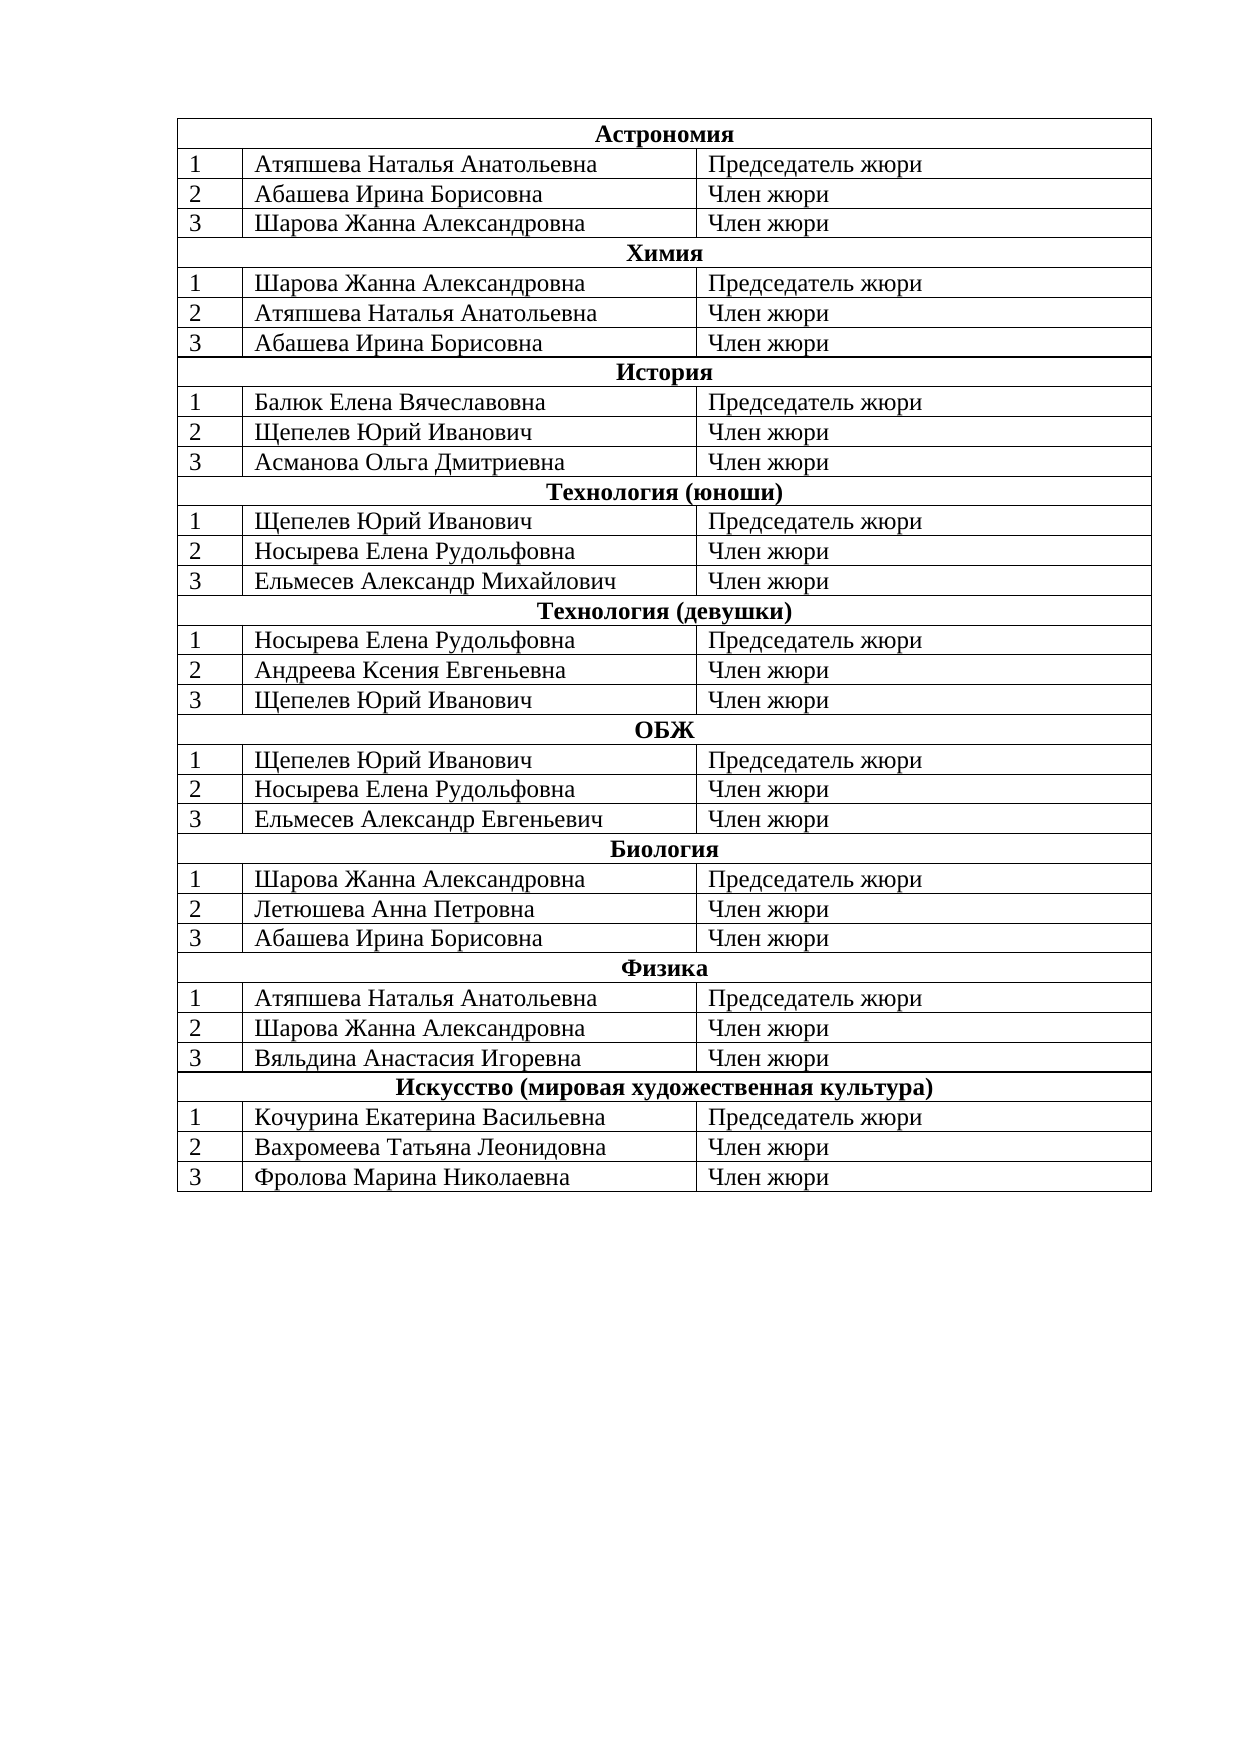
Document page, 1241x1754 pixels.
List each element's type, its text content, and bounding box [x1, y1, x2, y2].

table_cell Ельмесев Александр Михайлович [243, 566, 696, 595]
table_cell 1 [178, 506, 242, 535]
table_cell Член жюри [697, 894, 1151, 922]
table_cell Председатель жюри [697, 745, 1151, 773]
table_cell Председатель жюри [697, 268, 1151, 297]
table_cell Асманова Ольга Дмитриевна [243, 447, 696, 476]
table_cell Шарова Жанна Александровна [243, 268, 696, 297]
table_cell Атяпшева Наталья Анатольевна [243, 149, 696, 178]
table_cell Вяльдина Анастасия Игоревна [243, 1043, 696, 1071]
table_cell 1 [178, 268, 242, 297]
table_cell Председатель жюри [697, 626, 1151, 654]
table_cell Член жюри [697, 1132, 1151, 1161]
table_cell Носырева Елена Рудольфовна [243, 536, 696, 565]
table_cell Член жюри [697, 655, 1151, 684]
table_cell Абашева Ирина Борисовна [243, 179, 696, 207]
table_cell Шарова Жанна Александровна [243, 209, 696, 237]
table_cell Абашева Ирина Борисовна [243, 924, 696, 952]
table_cell Балюк Елена Вячеславовна [243, 387, 696, 416]
table_cell Председатель жюри [697, 149, 1151, 178]
table_cell Физика [178, 953, 1151, 982]
table_cell Член жюри [697, 536, 1151, 565]
table_cell Вахромеева Татьяна Леонидовна [243, 1132, 696, 1161]
table_cell История [178, 358, 1151, 386]
table_cell 3 [178, 924, 242, 952]
table_cell Атяпшева Наталья Анатольевна [243, 983, 696, 1012]
table_cell Член жюри [697, 685, 1151, 714]
table_cell Член жюри [697, 298, 1151, 327]
table_cell Председатель жюри [697, 1102, 1151, 1131]
table_cell 2 [178, 655, 242, 684]
table_cell Шарова Жанна Александровна [243, 864, 696, 893]
table_cell 1 [178, 387, 242, 416]
table_cell Председатель жюри [697, 387, 1151, 416]
table_cell Член жюри [697, 328, 1151, 356]
table_cell Член жюри [697, 1043, 1151, 1071]
table_cell 3 [178, 804, 242, 833]
table_cell Технология (девушки) [178, 596, 1151, 624]
table_cell Биология [178, 834, 1151, 863]
table_cell 3 [178, 685, 242, 714]
table_cell 2 [178, 775, 242, 803]
table_cell 2 [178, 417, 242, 446]
table_cell Фролова Марина Николаевна [243, 1162, 696, 1191]
table_cell Носырева Елена Рудольфовна [243, 775, 696, 803]
table_cell 2 [178, 536, 242, 565]
table_cell 3 [178, 328, 242, 356]
table_cell 1 [178, 745, 242, 773]
table_cell Член жюри [697, 179, 1151, 207]
table_cell Астрономия [178, 119, 1151, 148]
table_cell Кочурина Екатерина Васильевна [243, 1102, 696, 1131]
table_cell 2 [178, 1013, 242, 1042]
table_cell Шарова Жанна Александровна [243, 1013, 696, 1042]
table_cell Ельмесев Александр Евгеньевич [243, 804, 696, 833]
table_cell Щепелев Юрий Иванович [243, 745, 696, 773]
table_cell Член жюри [697, 566, 1151, 595]
table_cell 3 [178, 1162, 242, 1191]
table_cell Андреева Ксения Евгеньевна [243, 655, 696, 684]
table_cell Член жюри [697, 417, 1151, 446]
table_cell Щепелев Юрий Иванович [243, 685, 696, 714]
table_cell Летюшева Анна Петровна [243, 894, 696, 922]
table_cell Член жюри [697, 924, 1151, 952]
table_cell Технология (юноши) [178, 477, 1151, 505]
table_cell 2 [178, 179, 242, 207]
table_cell Абашева Ирина Борисовна [243, 328, 696, 356]
table_cell Председатель жюри [697, 983, 1151, 1012]
table_cell Химия [178, 238, 1151, 267]
table_cell ОБЖ [178, 715, 1151, 744]
table_cell 2 [178, 1132, 242, 1161]
table_cell Член жюри [697, 209, 1151, 237]
table_cell Щепелев Юрий Иванович [243, 417, 696, 446]
table_cell Член жюри [697, 775, 1151, 803]
table_cell 1 [178, 864, 242, 893]
table_cell Член жюри [697, 1013, 1151, 1042]
table_cell 2 [178, 298, 242, 327]
table_cell 1 [178, 1102, 242, 1131]
table_cell 1 [178, 149, 242, 178]
table_cell Председатель жюри [697, 864, 1151, 893]
table_cell 2 [178, 894, 242, 922]
table_cell 1 [178, 983, 242, 1012]
table_cell 1 [178, 626, 242, 654]
table_cell Щепелев Юрий Иванович [243, 506, 696, 535]
table_cell 3 [178, 1043, 242, 1071]
table_cell 3 [178, 447, 242, 476]
table_cell Член жюри [697, 804, 1151, 833]
table_cell 3 [178, 566, 242, 595]
table_cell Атяпшева Наталья Анатольевна [243, 298, 696, 327]
table_cell Председатель жюри [697, 506, 1151, 535]
table_cell 3 [178, 209, 242, 237]
table_cell Член жюри [697, 447, 1151, 476]
table_cell Член жюри [697, 1162, 1151, 1191]
table_cell Искусство (мировая художественная культура) [178, 1073, 1151, 1101]
table_cell Носырева Елена Рудольфовна [243, 626, 696, 654]
